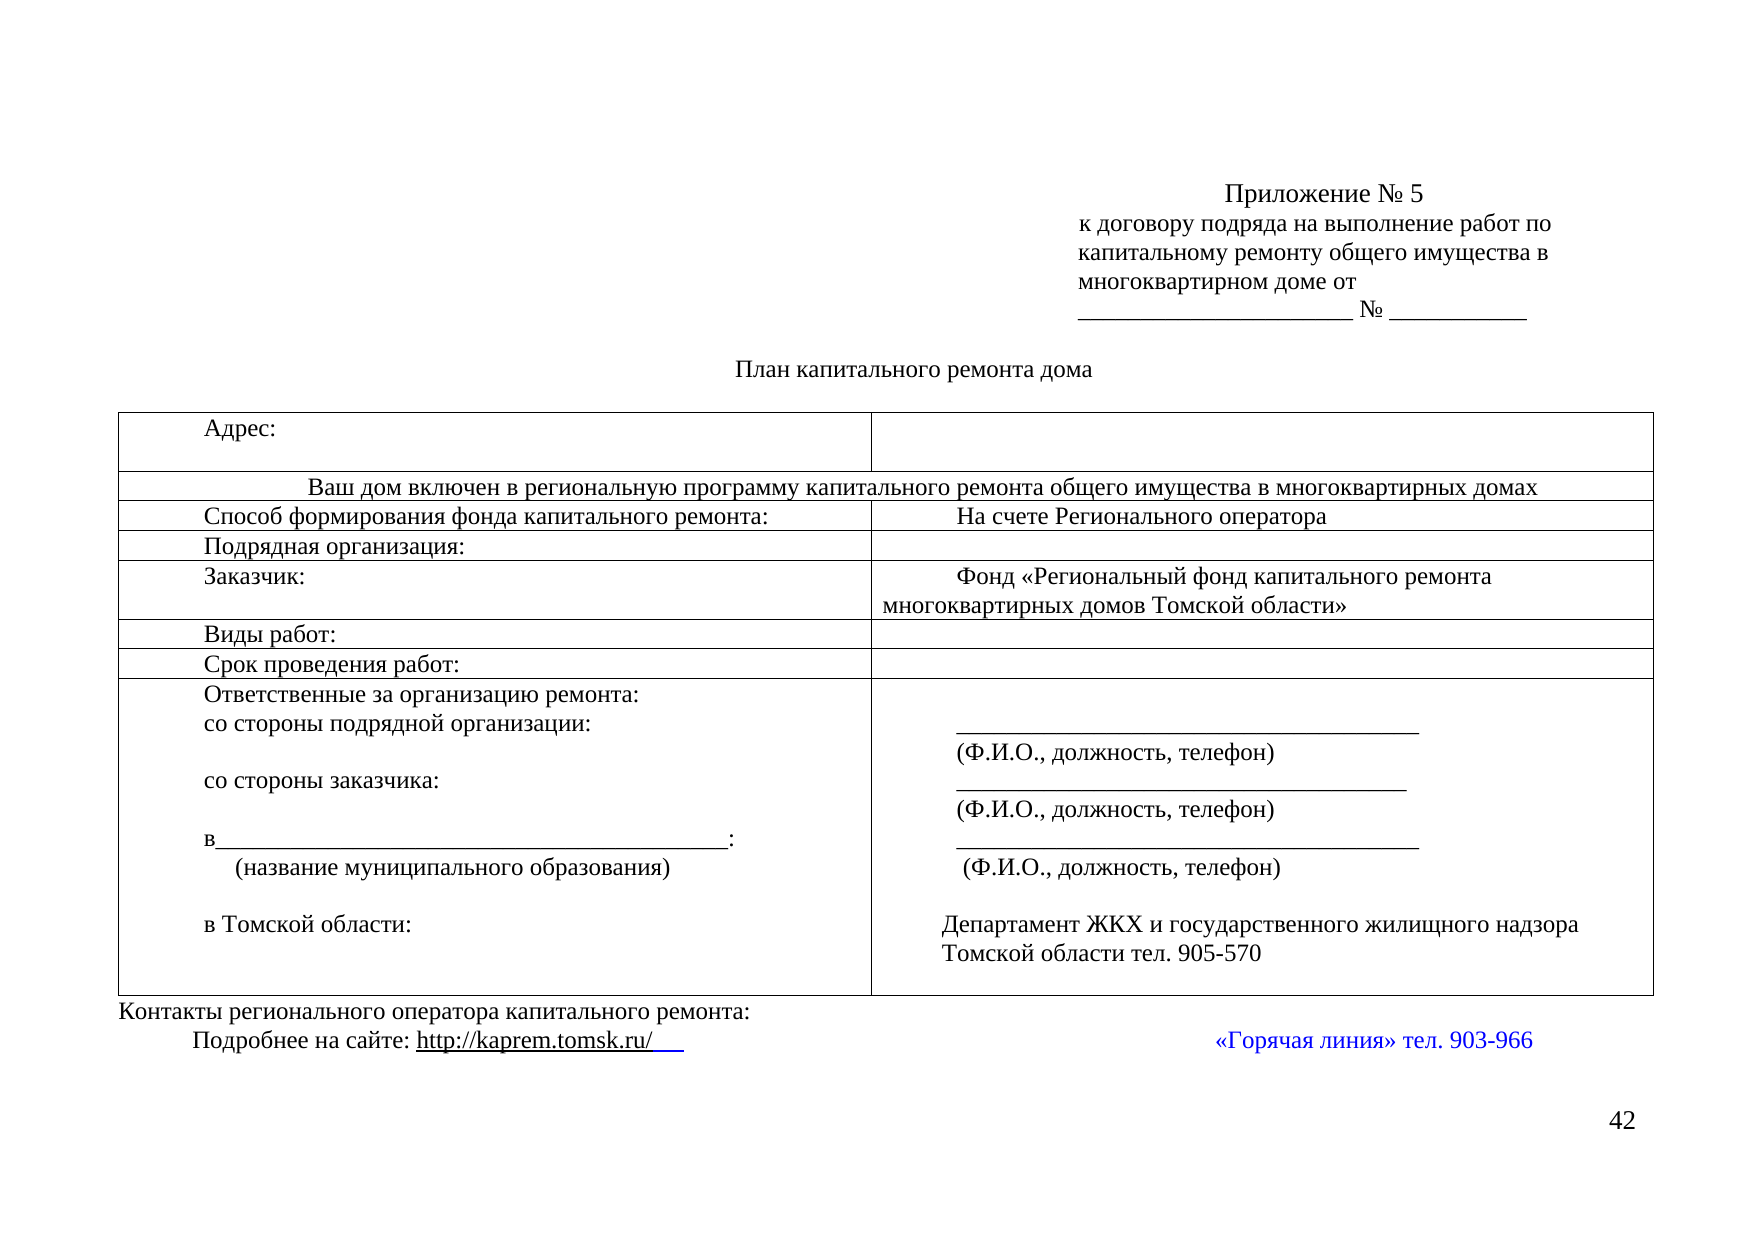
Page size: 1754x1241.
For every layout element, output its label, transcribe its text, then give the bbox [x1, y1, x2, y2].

table_cell Виды работ: [119, 620, 871, 648]
table_cell На счете Регионального оператора [872, 501, 1653, 530]
table_cell Подрядная организация: [119, 531, 871, 560]
table_cell Способ формирования фонда капитального ремонта: [119, 501, 871, 530]
table_cell Ответственные за организацию ремонта: со стороны подрядной организации: со стороны заказчика: в_________________________________________: (название муниципального образования) в Томской области: [119, 679, 871, 995]
table_cell Срок проведения работ: [119, 649, 871, 678]
text Приложение № 5 [118, 177, 1636, 208]
table_cell [872, 620, 1653, 648]
text План капитального ремонта дома [118, 354, 1636, 383]
table_cell Заказчик: [119, 561, 871, 618]
table_header Адрес: [119, 413, 871, 471]
table_header [872, 413, 1653, 471]
table_cell Ваш дом включен в региональную программу капитального ремонта общего имущества в многоквартирных домах [119, 472, 1653, 500]
table_cell _____________________________________ (Ф.И.О., должность, телефон) ____________________________________ (Ф.И.О., должность, телефон) _____________________________________ (Ф.И.О., должность, телефон) Департамент ЖКХ и государственного жилищного надзора Томской области тел. 905-570 [872, 679, 1653, 995]
table_cell Фонд «Региональный фонд капитального ремонта многоквартирных домов Томской области» [872, 561, 1653, 618]
text Подробнее на сайте: http://kaprem.tomsk.ru/ «Горячая линия» тел. 903-966 [118, 1025, 1636, 1054]
table_cell [872, 649, 1653, 678]
text Контакты регионального оператора капитального ремонта: [118, 996, 1636, 1025]
text к договору подряда на выполнение работ по капитальному ремонту общего имущества в многоквартирном доме от ______________________ № ___________ [1078, 208, 1636, 323]
table_cell [872, 531, 1653, 560]
